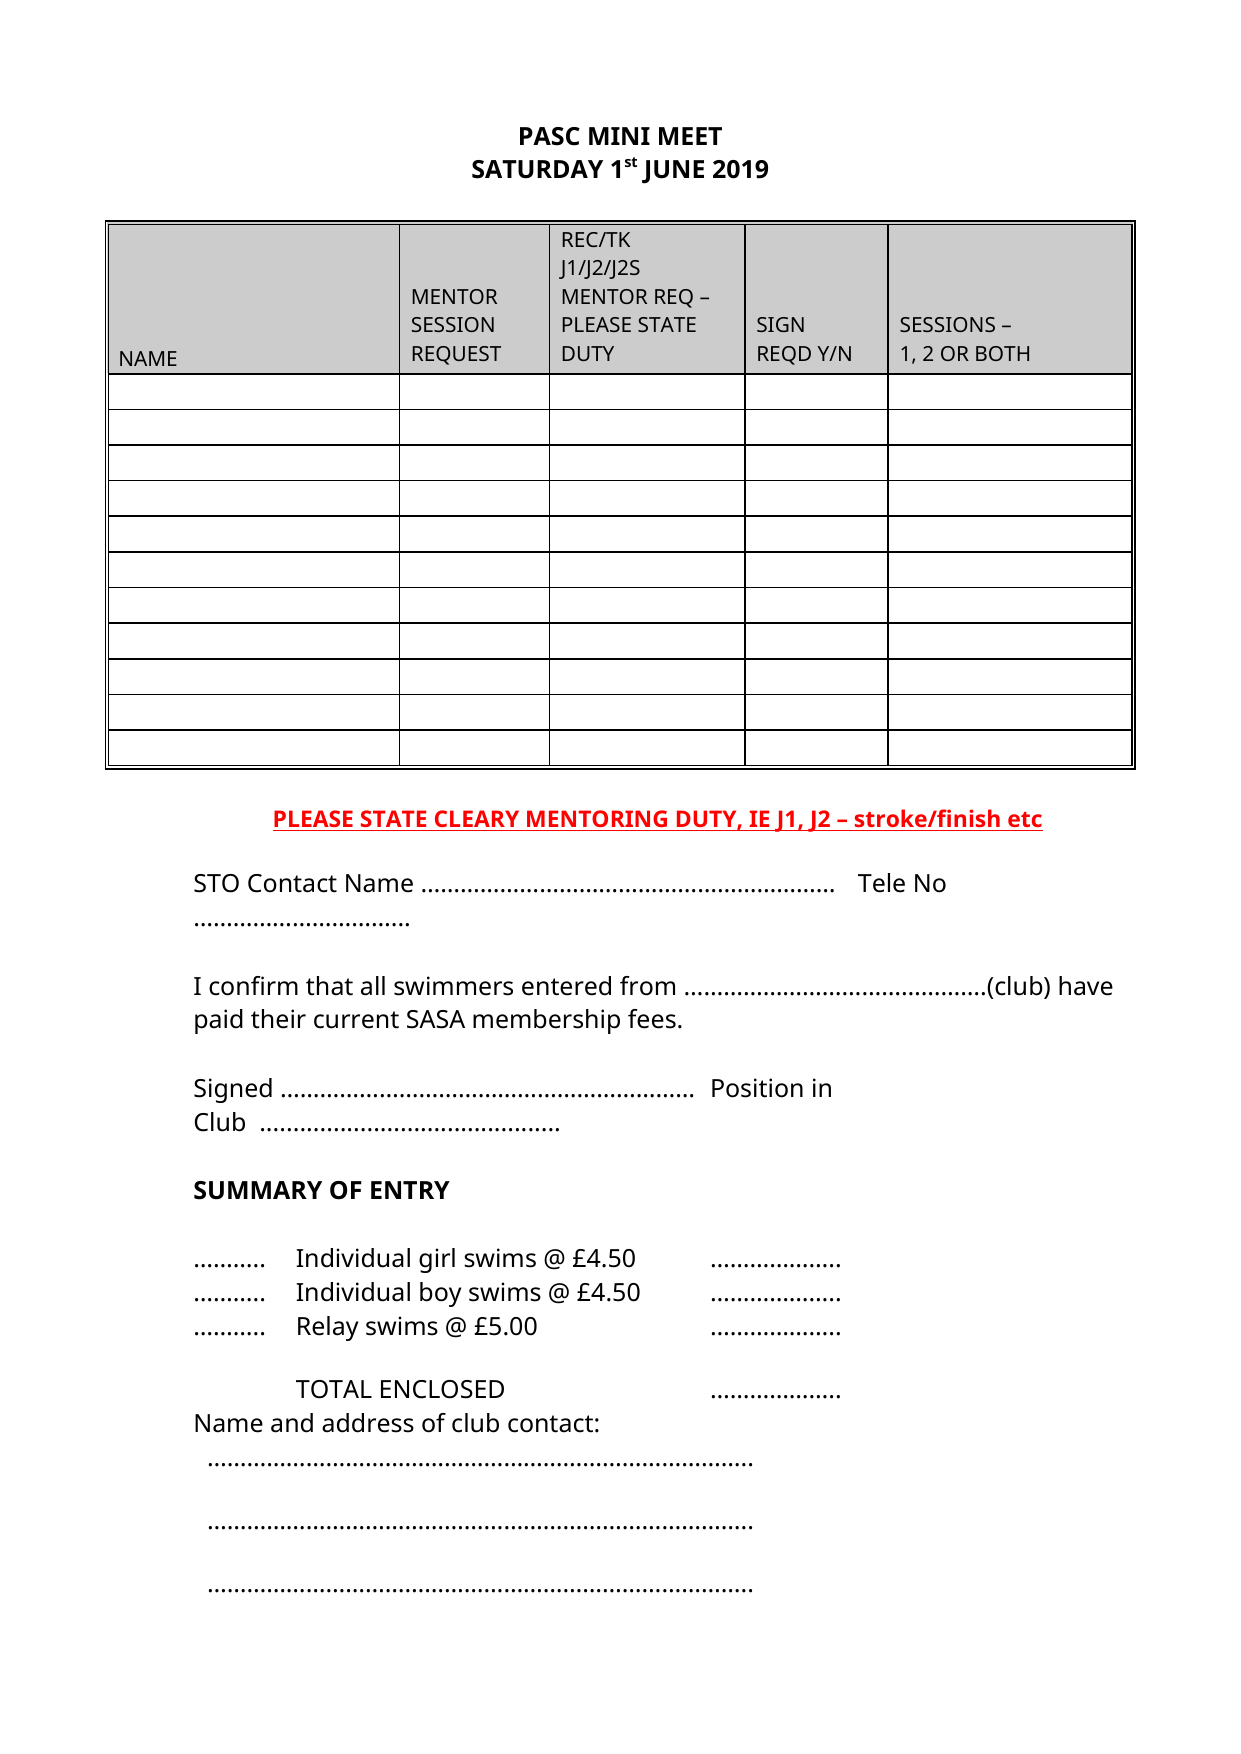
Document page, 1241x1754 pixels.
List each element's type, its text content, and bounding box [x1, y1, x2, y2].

table_cell [550, 517, 744, 551]
table_cell [889, 660, 1131, 693]
table_cell [550, 481, 744, 515]
text ……………………………………………………………………….. [193, 1537, 1122, 1599]
table_cell [889, 588, 1131, 622]
table_cell [550, 410, 744, 444]
text PLEASE STATE CLEARY MENTORING DUTY, IE J1, J2 – stroke/finish etc [193, 803, 1122, 835]
table_cell [109, 588, 399, 622]
table_cell [400, 481, 549, 515]
table_cell [550, 660, 744, 693]
table_cell [550, 446, 744, 480]
text Name and address of club contact: ……………………………………………………………………….. [193, 1406, 1122, 1474]
table_cell [746, 517, 887, 551]
table_cell [889, 446, 1131, 480]
table_cell [550, 695, 744, 729]
table_cell [746, 695, 887, 729]
table_cell [889, 481, 1131, 515]
table_cell [400, 410, 549, 444]
text ……….. Relay swims @ £5.00 ……………….. [193, 1309, 1122, 1343]
table_header Name [109, 225, 399, 373]
table_cell [400, 375, 549, 408]
table_cell [400, 553, 549, 587]
text ……….. Individual boy swims @ £4.50 ……………….. [193, 1275, 1122, 1309]
table_cell [746, 553, 887, 587]
table_cell [109, 660, 399, 693]
text ……….. Individual girl swims @ £4.50 ……………….. [193, 1241, 1122, 1275]
table_header Sign reqd y/n [746, 225, 887, 373]
text SATURDAY 1st JUNE 2019 [118, 152, 1122, 186]
table_cell [889, 695, 1131, 729]
table_cell [746, 624, 887, 658]
table_cell [109, 446, 399, 480]
table_cell [400, 624, 549, 658]
table_cell [550, 375, 744, 408]
text PASC MINI MEET [118, 118, 1122, 152]
text TOTAL ENCLOSED ……………….. [193, 1372, 1122, 1406]
table_cell [400, 588, 549, 622]
table_cell [109, 375, 399, 408]
table_cell [400, 731, 549, 765]
table_cell [550, 624, 744, 658]
table_cell [109, 517, 399, 551]
table_cell [109, 731, 399, 765]
table_cell [550, 731, 744, 765]
table_header rEC/TK J1/J2/J2s mentor req – please state duty [550, 225, 744, 373]
table_cell [889, 375, 1131, 408]
table_cell [746, 481, 887, 515]
text I confirm that all swimmers entered from ……………………………………….(club) have paid their current SASA membership fees. [193, 968, 1122, 1036]
table_header MENTOR SESSION REQUEST [400, 225, 549, 373]
table_header Sessions – 1, 2 or both [889, 225, 1131, 373]
table_cell [746, 446, 887, 480]
table_cell [746, 588, 887, 622]
text ……………………………………………………………………….. [193, 1474, 1122, 1537]
table_cell [109, 553, 399, 587]
table_cell [400, 517, 549, 551]
table_cell [889, 553, 1131, 587]
table_cell [746, 731, 887, 765]
table_cell [746, 660, 887, 693]
table_cell [400, 446, 549, 480]
table_cell [889, 624, 1131, 658]
text SUMMARY OF ENTRY [193, 1172, 1122, 1207]
text STO Contact Name ……………………………………………………… Tele No …………………………... [193, 866, 1122, 934]
table_cell [400, 695, 549, 729]
table_cell [109, 624, 399, 658]
table_cell [889, 517, 1131, 551]
table_cell [109, 695, 399, 729]
text Signed ……………………………………………………… Position in Club ............................................. [193, 1070, 1122, 1138]
table_cell [400, 660, 549, 693]
table_cell [109, 481, 399, 515]
table_cell [550, 553, 744, 587]
table_cell [550, 588, 744, 622]
table_cell [109, 410, 399, 444]
table_cell [889, 410, 1131, 444]
table_cell [889, 731, 1131, 765]
table_cell [746, 410, 887, 444]
table_cell [746, 375, 887, 408]
